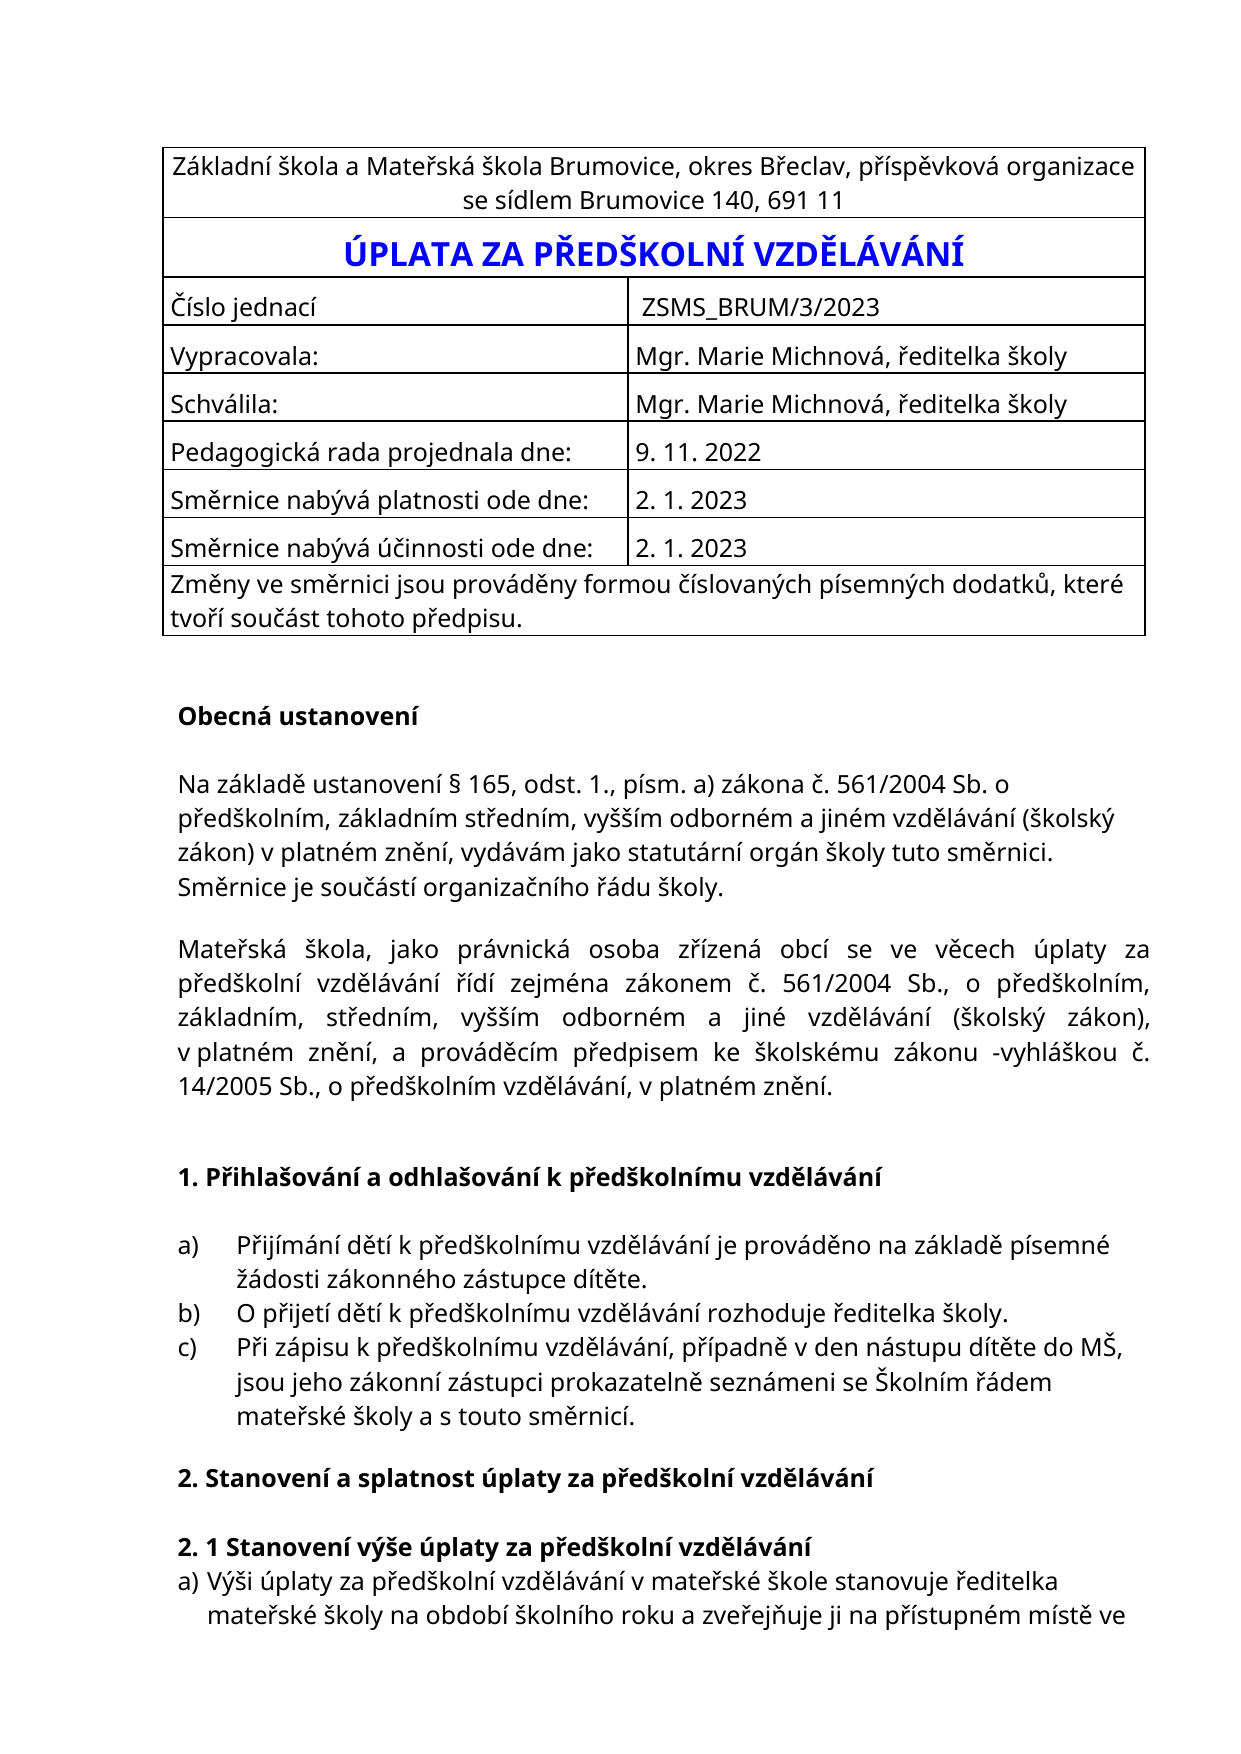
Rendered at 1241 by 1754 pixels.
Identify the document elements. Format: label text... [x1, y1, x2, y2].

subtitle 1. Přihlašování a odhlašování k předškolnímu vzdělávání [177, 1160, 1152, 1194]
subtitle 2. 1 Stanovení výše úplaty za předškolní vzdělávání [177, 1529, 1152, 1563]
table_header Základní škola a Mateřská škola Brumovice, okres Břeclav, příspěvková organizace se sídlem Brumovice 140, 691 11 [164, 148, 1144, 217]
table_cell ÚPLATA ZA PŘEDŠKOLNÍ VZDĚLÁVÁNÍ [164, 218, 1144, 276]
table_cell Pedagogická rada projednala dne: [164, 422, 627, 468]
table_cell 2. 1. 2023 [629, 518, 1144, 565]
text Mateřská škola, jako právnická osoba zřízená obcí se ve věcech úplaty za předškolní vzdělávání řídí zejména zákonem č. 561/2004 Sb., o předškolním, základním, středním, vyšším odborném a jiné vzdělávání (školský zákon), v platném znění, a prováděcím předpisem ke školskému zákonu -vyhláškou č. 14/2005 Sb., o předškolním vzdělávání, v platném znění. [177, 932, 1152, 1102]
table_cell Číslo jednací [164, 278, 627, 324]
subtitle Obecná ustanovení [177, 699, 1152, 733]
table_cell ZSMS_BRUM/3/2023 [629, 278, 1144, 324]
table_cell Vypracovala: [164, 326, 627, 372]
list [177, 1563, 1152, 1631]
subtitle 2. Stanovení a splatnost úplaty za předškolní vzdělávání [177, 1461, 1152, 1495]
list Při zápisu k předškolnímu vzdělávání, případně v den nástupu dítěte do MŠ, jsou jeho zákonní zástupci prokazatelně seznámeni se Školním řádem mateřské školy a s touto směrnicí. [177, 1330, 1152, 1432]
table_cell Mgr. Marie Michnová, ředitelka školy [629, 326, 1144, 372]
list O přijetí dětí k předškolnímu vzdělávání rozhoduje ředitelka školy. [177, 1296, 1152, 1330]
table_cell Směrnice nabývá platnosti ode dne: [164, 470, 627, 517]
table_cell Schválila: [164, 374, 627, 420]
table_cell 2. 1. 2023 [629, 470, 1144, 517]
list Přijímání dětí k předškolnímu vzdělávání je prováděno na základě písemné žádosti zákonného zástupce dítěte. [177, 1228, 1152, 1296]
table_cell Směrnice nabývá účinnosti ode dne: [164, 518, 627, 565]
table_cell 9. 11. 2022 [629, 422, 1144, 468]
text Na základě ustanovení § 165, odst. 1., písm. a) zákona č. 561/2004 Sb. o předškolním, základním středním, vyšším odborném a jiném vzdělávání (školský zákon) v platném znění, vydávám jako statutární orgán školy tuto směrnici. Směrnice je součástí organizačního řádu školy. [177, 767, 1152, 903]
table_cell Mgr. Marie Michnová, ředitelka školy [629, 374, 1144, 420]
table_cell Změny ve směrnici jsou prováděny formou číslovaných písemných dodatků, které tvoří součást tohoto předpisu. [164, 566, 1144, 634]
